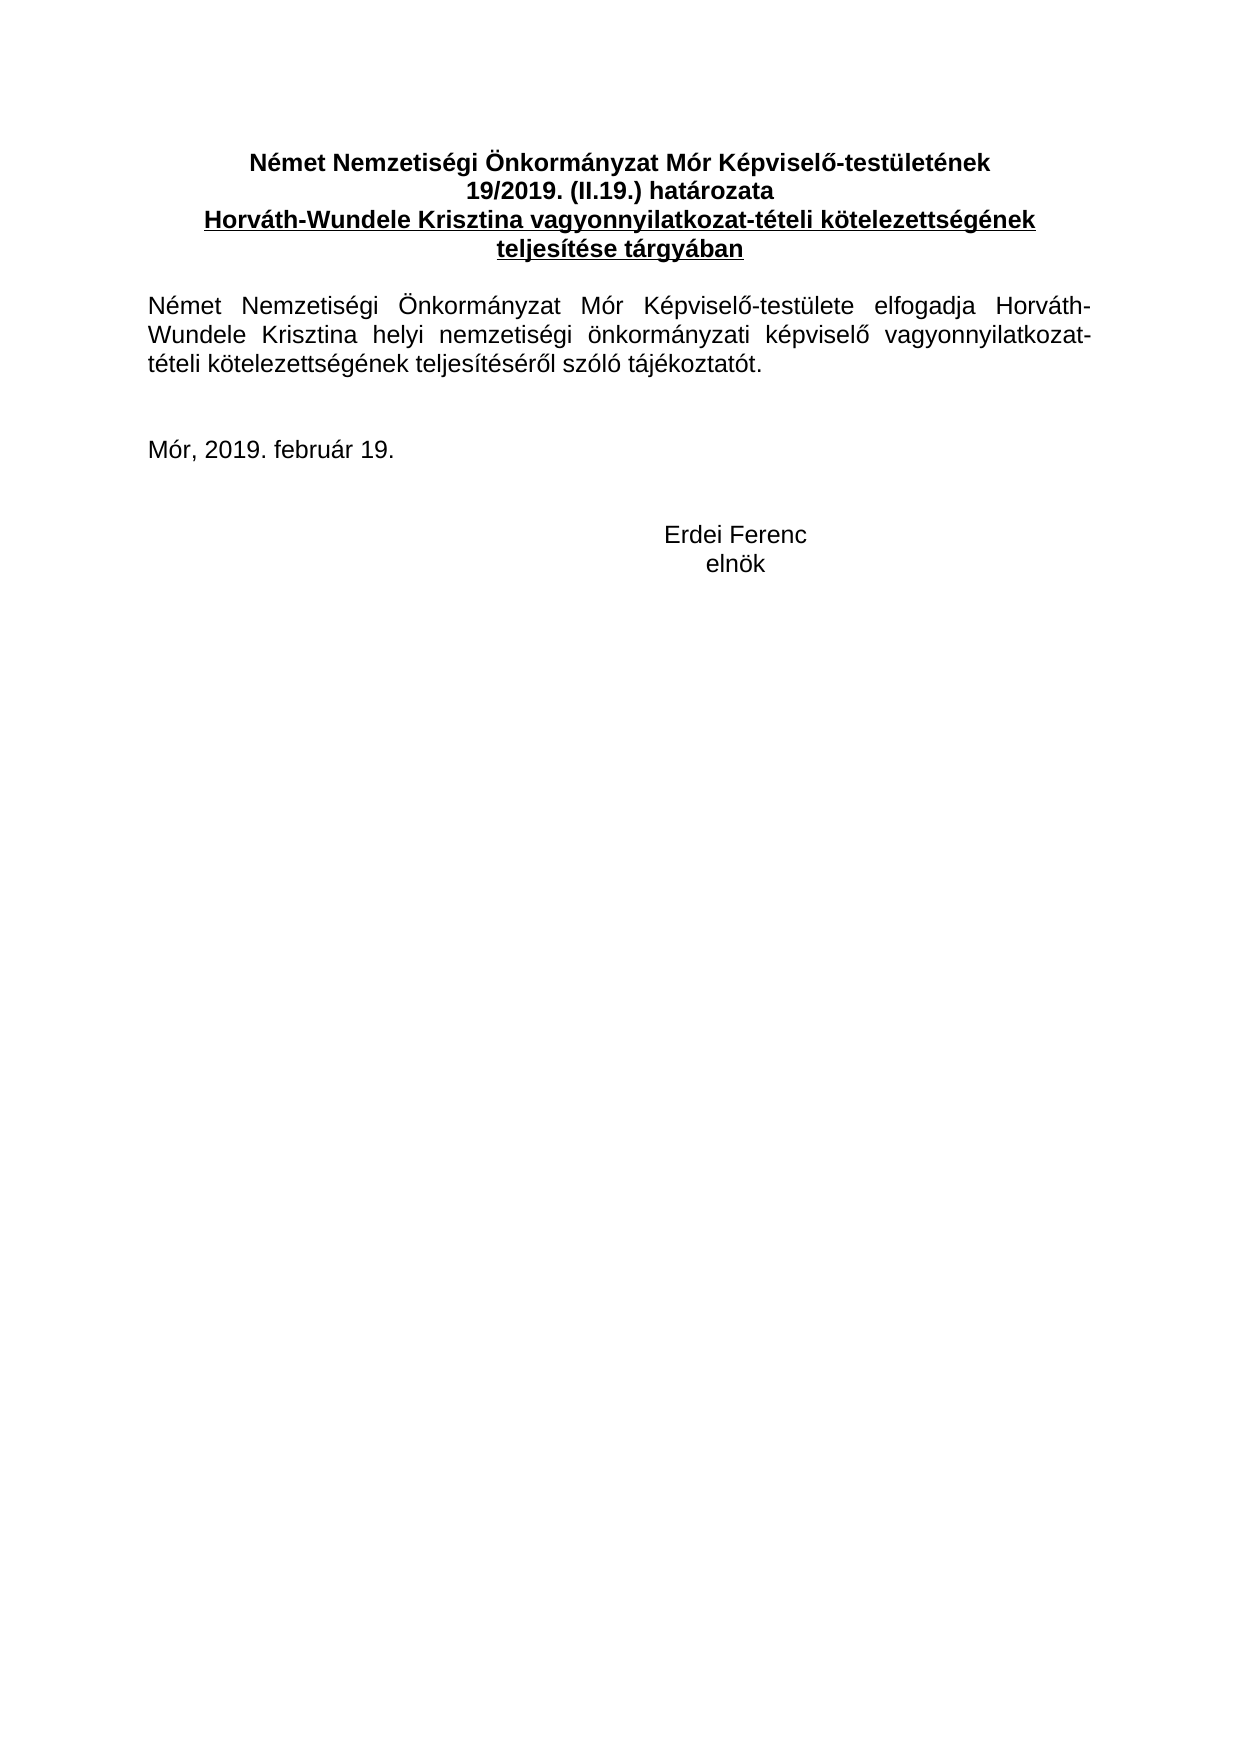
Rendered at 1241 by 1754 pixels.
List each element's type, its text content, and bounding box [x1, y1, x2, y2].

text Mór, 2019. február 19. [148, 435, 1093, 464]
text elnök [148, 549, 1093, 577]
text Erdei Ferenc [148, 520, 1093, 549]
text 19/2019. (II.19.) határozata [148, 176, 1093, 205]
text Német Nemzetiségi Önkormányzat Mór Képviselő-testületének [148, 148, 1093, 176]
text Horváth-Wundele Krisztina vagyonnyilatkozat-tételi kötelezettségének teljesítése tárgyában [148, 205, 1093, 263]
text Német Nemzetiségi Önkormányzat Mór Képviselő-testülete elfogadja Horváth-Wundele Krisztina helyi nemzetiségi önkormányzati képviselő vagyonnyilatkozat-tételi kötelezettségének teljesítéséről szóló tájékoztatót. [148, 291, 1093, 378]
